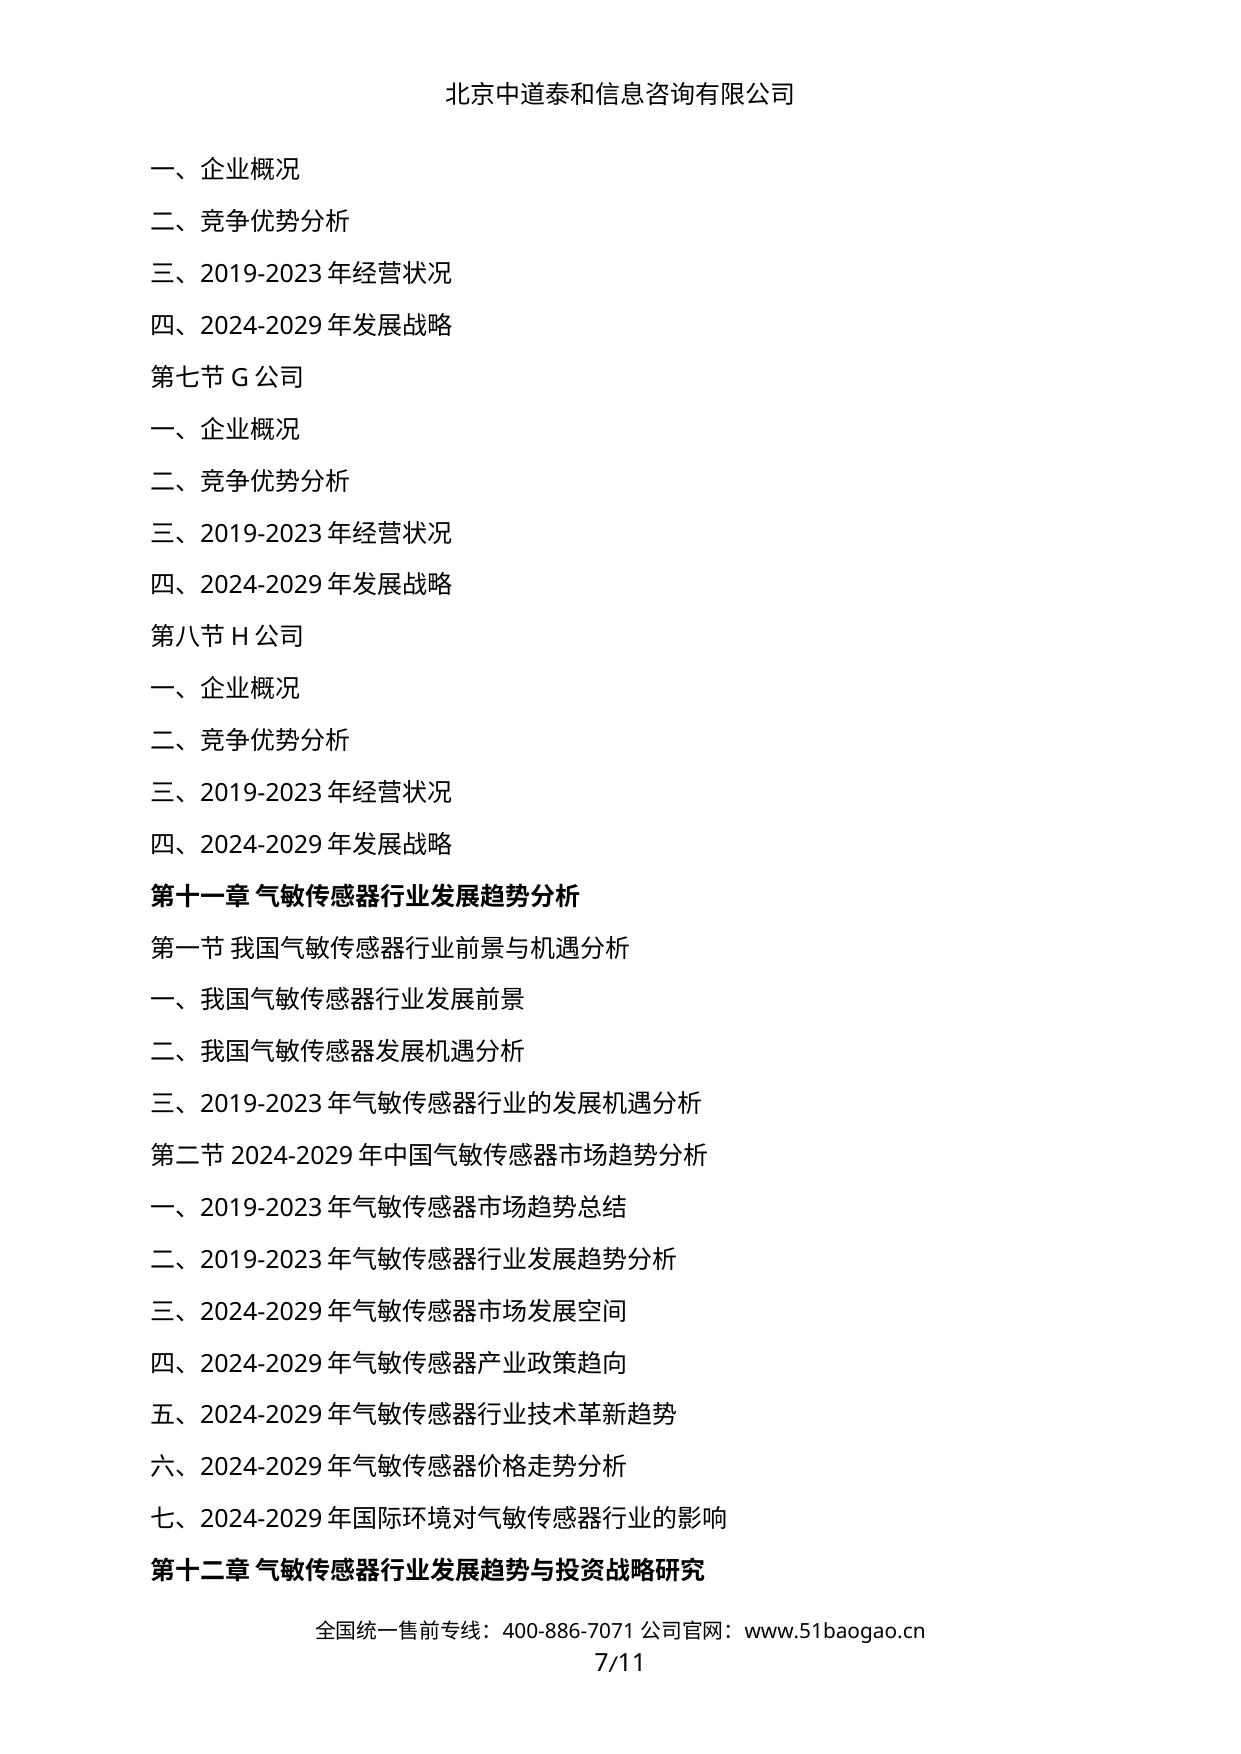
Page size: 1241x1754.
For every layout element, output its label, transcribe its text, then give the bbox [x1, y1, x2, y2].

text 三、2024-2029年气敏传感器市场发展空间 [150, 1291, 1090, 1327]
text 三、2019-2023年经营状况 [150, 254, 1090, 290]
text 四、2024-2029年发展战略 [150, 306, 1090, 342]
text 第八节 H公司 [150, 617, 1090, 653]
text 一、2019-2023年气敏传感器市场趋势总结 [150, 1187, 1090, 1224]
text 一、企业概况 [150, 409, 1090, 446]
text 七、2024-2029年国际环境对气敏传感器行业的影响 [150, 1499, 1090, 1535]
text 一、我国气敏传感器行业发展前景 [150, 980, 1090, 1016]
text 六、2024-2029年气敏传感器价格走势分析 [150, 1447, 1090, 1483]
text 二、竞争优势分析 [150, 202, 1090, 238]
text 四、2024-2029年发展战略 [150, 824, 1090, 861]
text 第七节 G公司 [150, 357, 1090, 394]
text 第一节 我国气敏传感器行业前景与机遇分析 [150, 928, 1090, 964]
text 三、2019-2023年气敏传感器行业的发展机遇分析 [150, 1084, 1090, 1120]
text 二、竞争优势分析 [150, 721, 1090, 757]
text 三、2019-2023年经营状况 [150, 772, 1090, 809]
text 一、企业概况 [150, 150, 1090, 186]
text 一、企业概况 [150, 669, 1090, 705]
text 二、2019-2023年气敏传感器行业发展趋势分析 [150, 1239, 1090, 1276]
text 五、2024-2029年气敏传感器行业技术革新趋势 [150, 1395, 1090, 1431]
text 四、2024-2029年发展战略 [150, 565, 1090, 601]
text 二、我国气敏传感器发展机遇分析 [150, 1032, 1090, 1068]
text 三、2019-2023年经营状况 [150, 513, 1090, 549]
text 第十一章 气敏传感器行业发展趋势分析 [150, 876, 1090, 912]
text 二、竞争优势分析 [150, 461, 1090, 497]
text 第十二章 气敏传感器行业发展趋势与投资战略研究 [150, 1551, 1090, 1587]
text 第二节 2024-2029年中国气敏传感器市场趋势分析 [150, 1136, 1090, 1172]
text 四、2024-2029年气敏传感器产业政策趋向 [150, 1343, 1090, 1379]
